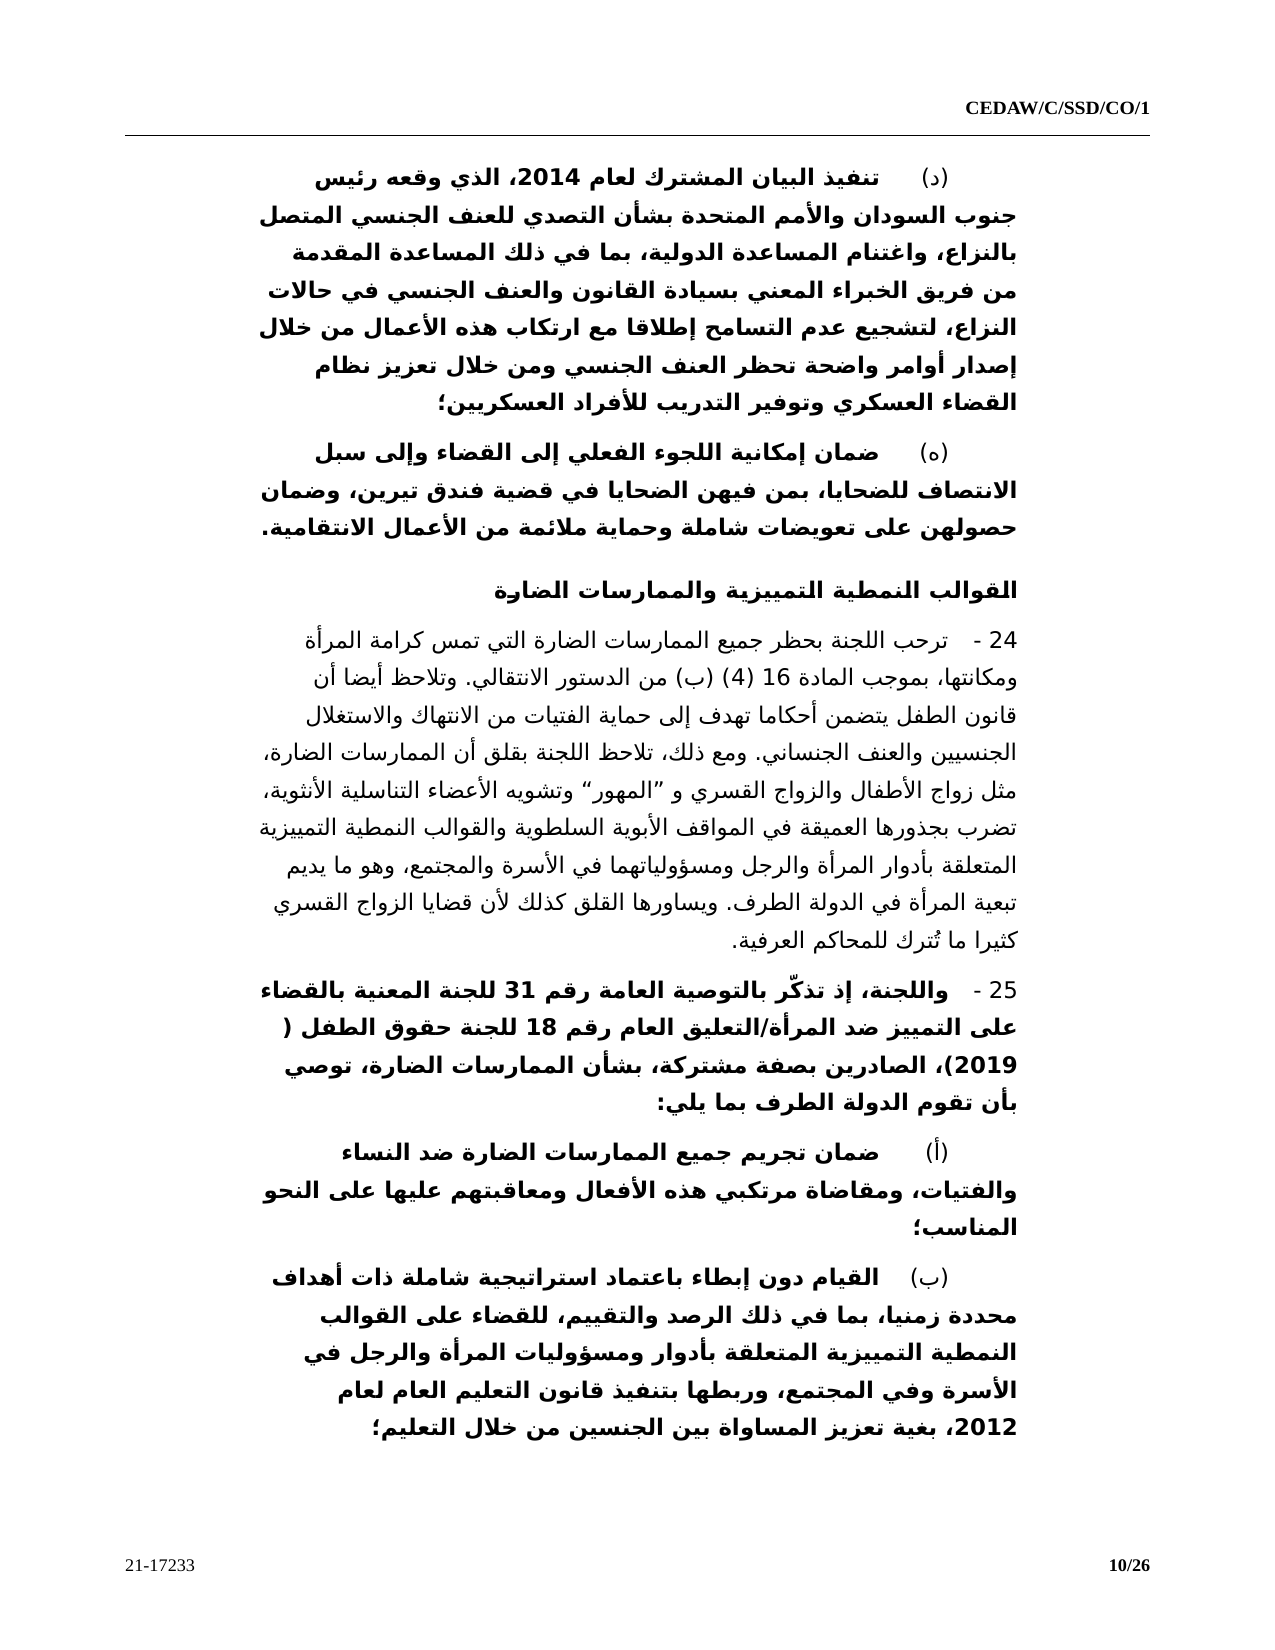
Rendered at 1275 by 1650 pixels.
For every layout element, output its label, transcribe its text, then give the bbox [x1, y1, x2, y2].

text 25 - واللجنة، إذ تذكّر بالتوصية العامة رقم 31 للجنة المعنية بالقضاء على التمييز ضد المرأة/التعليق العام رقم 18 للجنة حقوق الطفل (2019)، الصادرين بصفة مشتركة، بشأن الممارسات الضارة، توصي بأن تقوم الدولة الطرف بما يلي: [257, 968, 1018, 1118]
text (ب) القيام دون إبطاء باعتماد استراتيجية شاملة ذات أهداف محددة زمنيا، بما في ذلك الرصد والتقييم، للقضاء على القوالب النمطية التمييزية المتعلقة بأدوار ومسؤوليات المرأة والرجل في الأسرة وفي المجتمع، وربطها بتنفيذ قانون التعليم العام لعام 2012، بغية تعزيز المساواة بين الجنسين من خلال التعليم؛ [257, 1256, 1018, 1443]
text (د) تنفيذ البيان المشترك لعام 2014، الذي وقعه رئيس جنوب السودان والأمم المتحدة بشأن التصدي للعنف الجنسي المتصل بالنزاع، واغتنام المساعدة الدولية، بما في ذلك المساعدة المقدمة من فريق الخبراء المعني بسيادة القانون والعنف الجنسي في حالات النزاع، لتشجيع عدم التسامح إطلاقا مع ارتكاب هذه الأعمال من خلال إصدار أوامر واضحة تحظر العنف الجنسي ومن خلال تعزيز نظام القضاء العسكري وتوفير التدريب للأفراد العسكريين؛ [257, 156, 1018, 418]
text (أ) ضمان تجريم جميع الممارسات الضارة ضد النساء والفتيات، ومقاضاة مرتكبي هذه الأفعال ومعاقبتهم عليها على النحو المناسب؛ [257, 1131, 1018, 1243]
text القوالب النمطية التمييزية والممارسات الضارة‬ [257, 568, 1150, 606]
text (ه) ضمان إمكانية اللجوء الفعلي إلى القضاء وإلى سبل الانتصاف للضحايا، بمن فيهن الضحايا في قضية فندق تيرين، وضمان حصولهن على تعويضات شاملة وحماية ملائمة من الأعمال الانتقامية. [257, 431, 1018, 543]
text 24 - ترحب اللجنة بحظر جميع الممارسات الضارة التي تمس كرامة المرأة ومكانتها، بموجب المادة 16 (4) (ب) من الدستور الانتقالي. وتلاحظ أيضا أن قانون الطفل يتضمن أحكاما تهدف إلى حماية الفتيات من الانتهاك والاستغلال الجنسيين والعنف الجنساني. ومع ذلك، تلاحظ اللجنة بقلق أن الممارسات الضارة، مثل زواج الأطفال والزواج القسري و ”المهور“ وتشويه الأعضاء التناسلية الأنثوية، تضرب بجذورها العميقة في المواقف الأبوية السلطوية والقوالب النمطية التمييزية المتعلقة بأدوار المرأة والرجل ومسؤولياتهما في الأسرة والمجتمع، وهو ما يديم تبعية المرأة في الدولة الطرف. ويساورها القلق كذلك لأن قضايا الزواج القسري كثيرا ما تُترك للمحاكم العرفية. [257, 618, 1018, 956]
